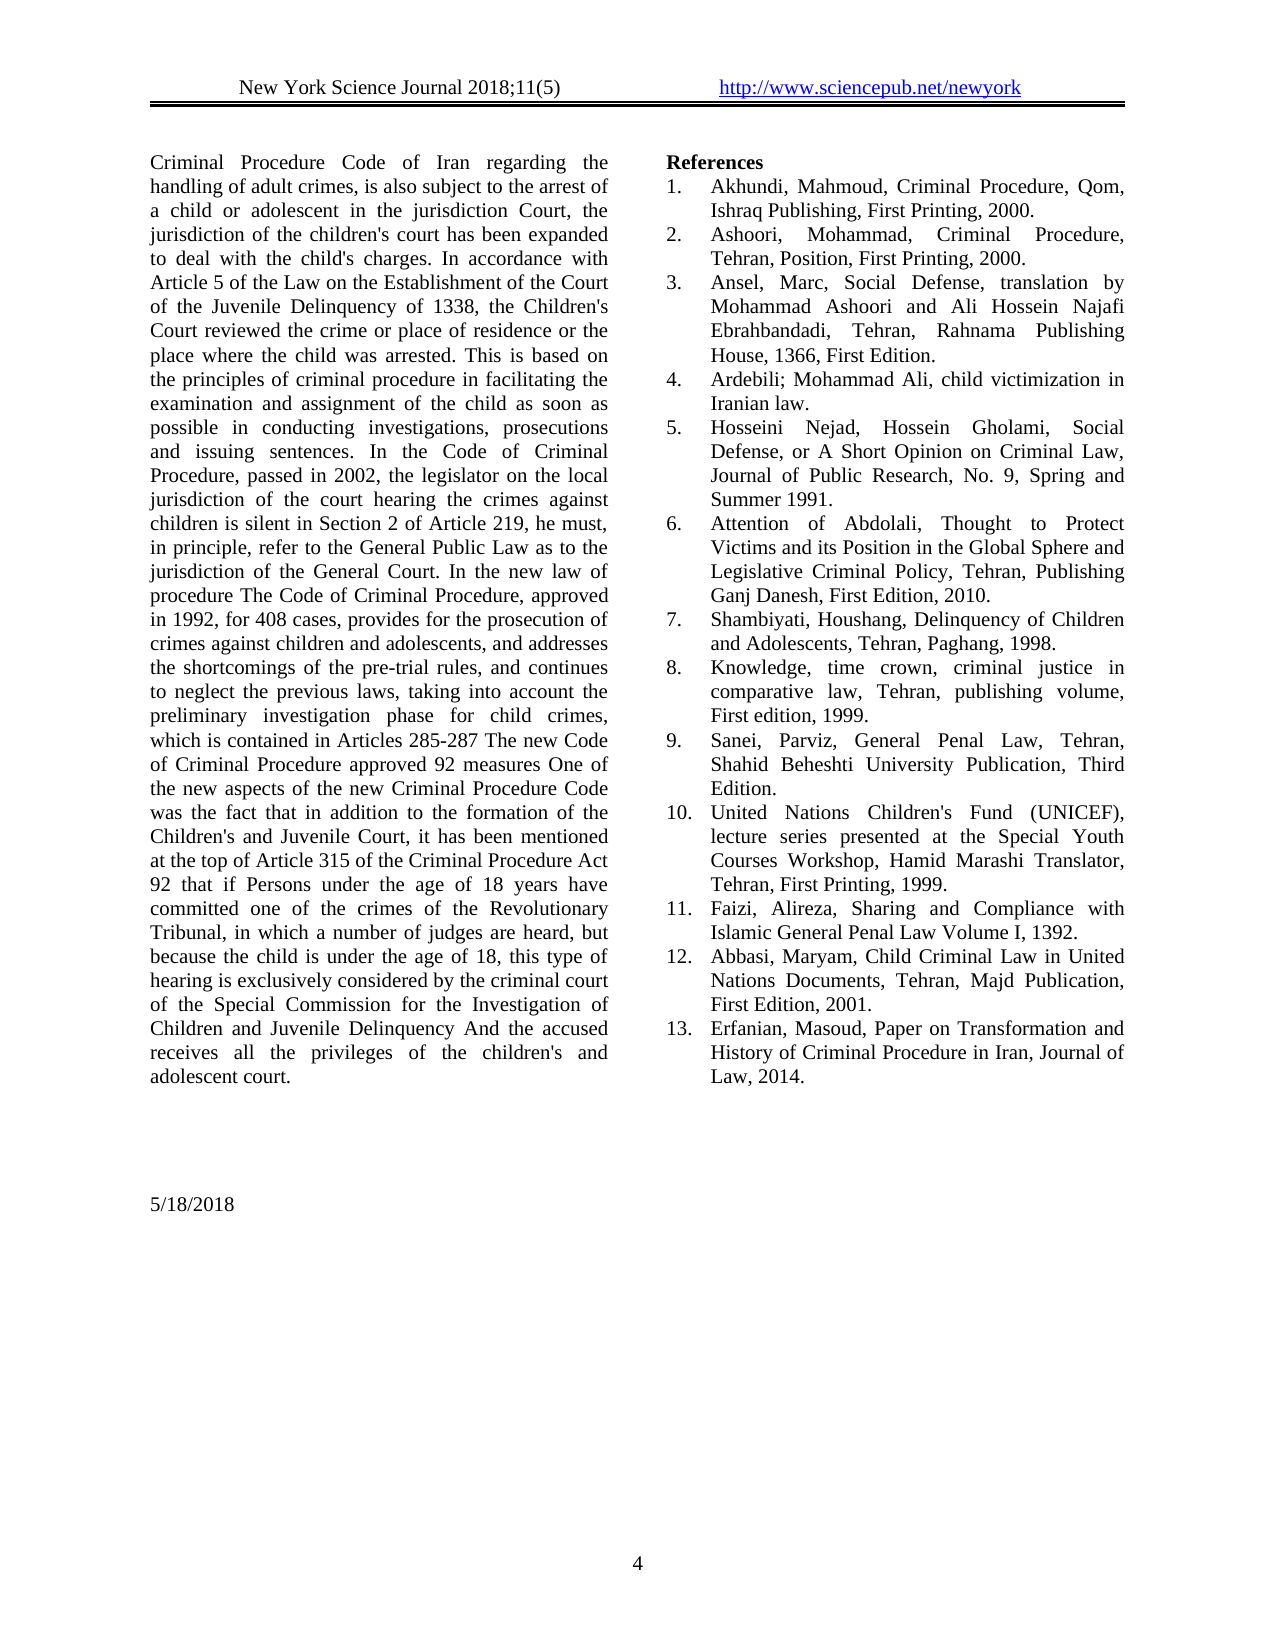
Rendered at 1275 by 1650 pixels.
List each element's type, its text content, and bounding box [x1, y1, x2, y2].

list Hosseini Nejad, Hossein Gholami, Social Defense, or A Short Opinion on Criminal Law, Journal of Public Research, No. 9, Spring and Summer 1991. [666, 415, 1125, 511]
list Akhundi, Mahmoud, Criminal Procedure, Qom, Ishraq Publishing, First Printing, 2000. [666, 174, 1125, 222]
list United Nations Children's Fund (UNICEF), lecture series presented at the Special Youth Courses Workshop, Hamid Marashi Translator, Tehran, First Printing, 1999. [666, 800, 1125, 896]
list Shambiyati, Houshang, Delinquency of Children and Adolescents, Tehran, Paghang, 1998. [666, 607, 1125, 655]
text References [666, 150, 1125, 174]
list Ashoori, Mohammad, Criminal Procedure, Tehran, Position, First Printing, 2000. [666, 222, 1125, 270]
list Sanei, Parviz, General Penal Law, Tehran, Shahid Beheshti University Publication, Third Edition. [666, 727, 1125, 800]
text 5/18/2018 [150, 1192, 1125, 1216]
list Knowledge, time crown, criminal justice in comparative law, Tehran, publishing volume, First edition, 1999. [666, 655, 1125, 727]
list Attention of Abdolali, Thought to Protect Victims and its Position in the Global Sphere and Legislative Criminal Policy, Tehran, Publishing Ganj Danesh, First Edition, 2010. [666, 511, 1125, 607]
list Faizi, Alireza, Sharing and Compliance with Islamic General Penal Law Volume I, 1392. [666, 896, 1125, 944]
list Ardebili; Mohammad Ali, child victimization in Iranian law. [666, 367, 1125, 415]
list Abbasi, Maryam, Child Criminal Law in United Nations Documents, Tehran, Majd Publication, First Edition, 2001. [666, 944, 1125, 1016]
list Ansel, Marc, Social Defense, translation by Mohammad Ashoori and Ali Hossein Najafi Ebrahbandadi, Tehran, Rahnama Publishing House, 1366, First Edition. [666, 270, 1125, 367]
list Erfanian, Masoud, Paper on Transformation and History of Criminal Procedure in Iran, Journal of Law, 2014. [666, 1016, 1125, 1088]
